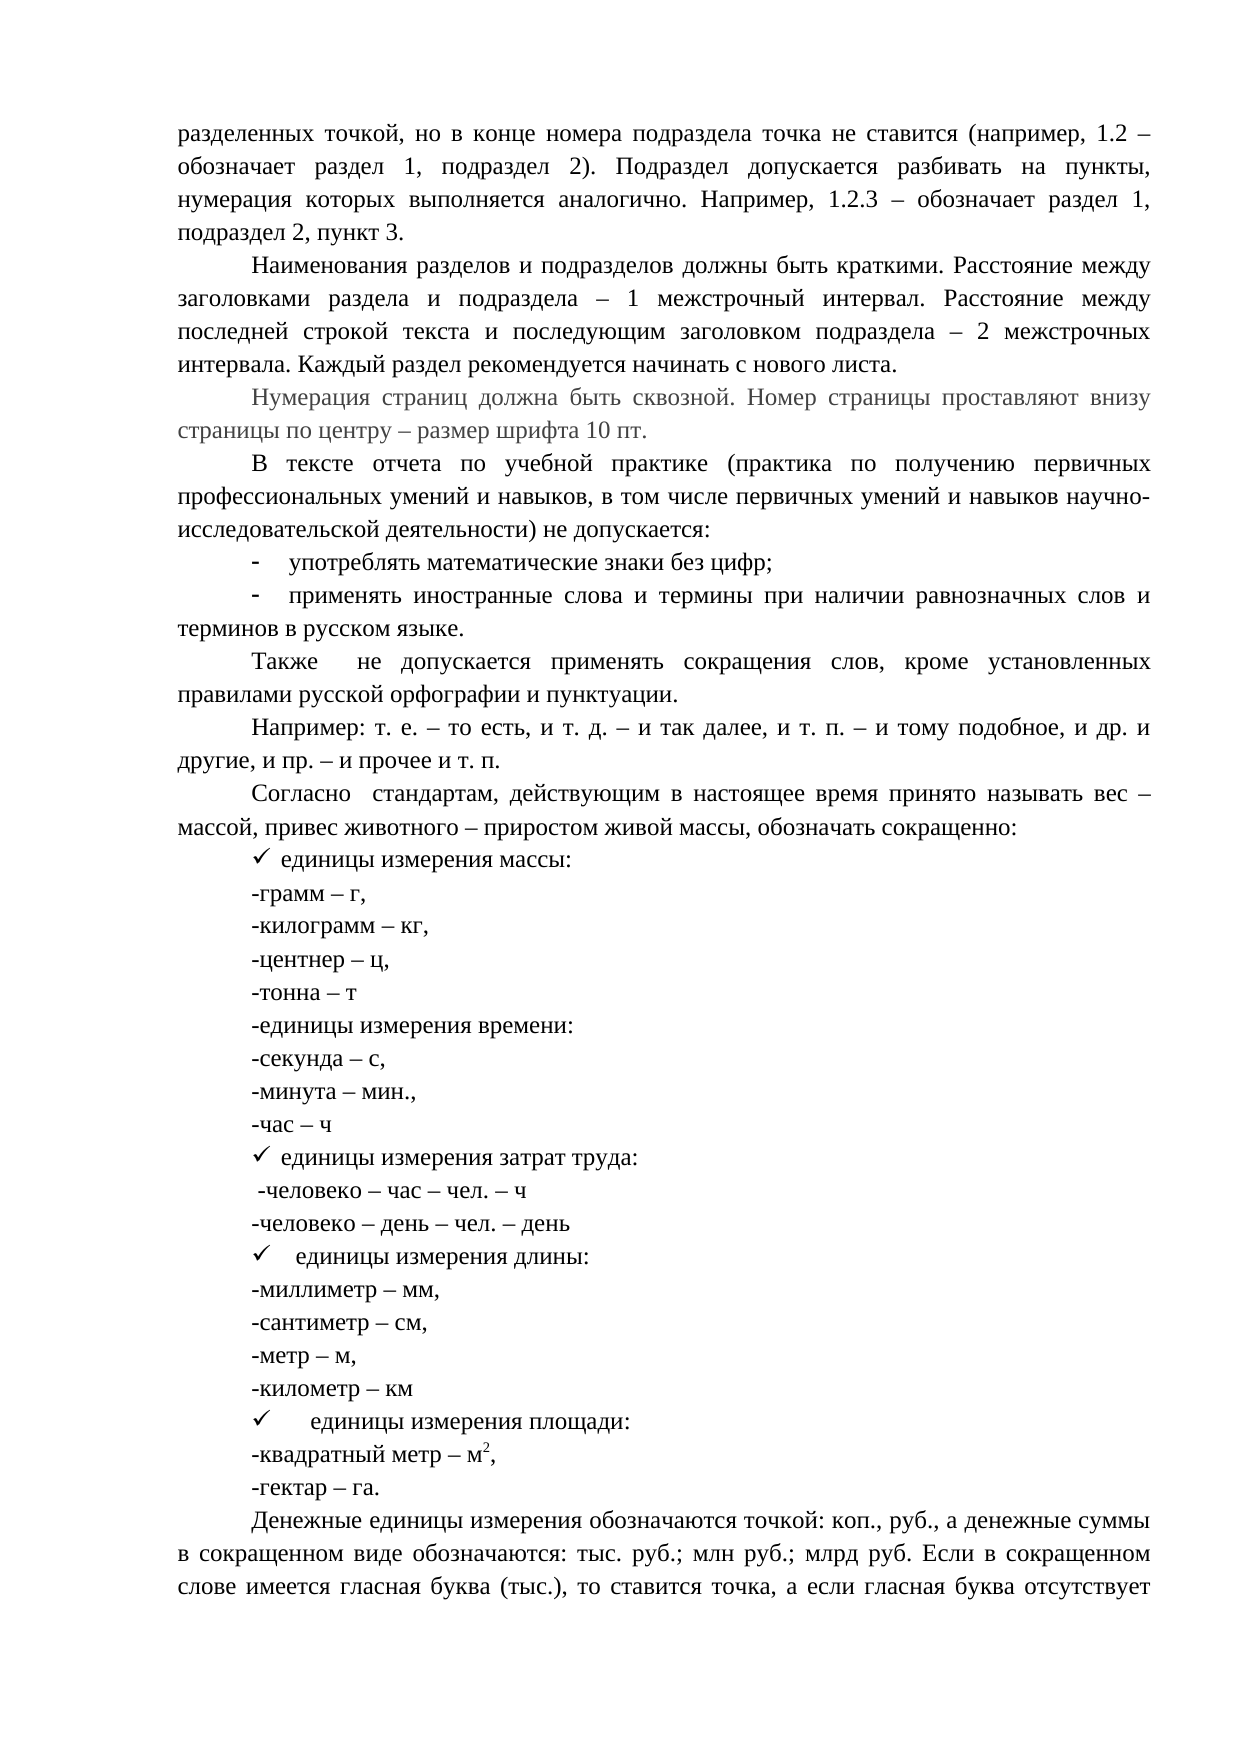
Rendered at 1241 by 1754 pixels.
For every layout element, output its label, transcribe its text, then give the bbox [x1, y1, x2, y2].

text -километр – км [177, 1373, 1152, 1402]
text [177, 1505, 1152, 1600]
text -час – ч [177, 1109, 1152, 1137]
text -человеко – день – чел. – день [177, 1208, 1152, 1237]
text -сантиметр – см, [177, 1307, 1152, 1336]
text -метр – м, [177, 1340, 1152, 1369]
text -квадратный метр – м2, [251, 1439, 1152, 1468]
text В тексте отчета по учебной практике (практика по получению первичных профессиональных умений и навыков, в том числе первичных умений и навыков научно-исследовательской деятельности) не допускается: [177, 448, 1152, 543]
text -килограмм – кг, [177, 911, 1152, 939]
text Например: т. е. – то есть, и т. д. – и так далее, и т. п. – и тому подобное, и др. и другие, и пр. – и прочее и т. п. [177, 712, 1152, 774]
text -человеко – час – чел. – ч [177, 1175, 1152, 1203]
list единицы измерения затрат труда: [251, 1142, 1152, 1171]
list употреблять математические знаки без цифр; [177, 547, 1152, 576]
list единицы измерения площади: [251, 1406, 1152, 1435]
text -миллиметр – мм, [177, 1274, 1152, 1303]
text -центнер – ц, [177, 944, 1152, 972]
list единицы измерения массы: [251, 844, 1152, 873]
text -единицы измерения времени: [177, 1010, 1152, 1038]
text Согласно стандартам, действующим в настоящее время принято называть вес – массой, привес животного – приростом живой массы, обозначать сокращенно: [177, 778, 1152, 840]
text -минута – мин., [177, 1076, 1152, 1104]
text Также не допускается применять сокращения слов, кроме установленных правилами русской орфографии и пунктуации. [177, 646, 1152, 708]
text Нумерация страниц должна быть сквозной. Номер страницы проставляют внизу страницы по центру – размер шрифта 10 пт. [177, 382, 1152, 444]
list применять иностранные слова и термины при наличии равнозначных слов и терминов в русском языке. [177, 580, 1152, 642]
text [177, 118, 1152, 246]
text -секунда – с, [177, 1043, 1152, 1071]
list единицы измерения длины: [251, 1241, 1152, 1269]
text -гектар – га. [177, 1472, 1152, 1501]
text -грамм – г, [177, 878, 1152, 906]
text -тонна – т [177, 977, 1152, 1005]
text Наименования разделов и подразделов должны быть краткими. Расстояние между заголовками раздела и подраздела – 1 межстрочный интервал. Расстояние между последней строкой текста и последующим заголовком подраздела – 2 межстрочных интервала. Каждый раздел рекомендуется начинать с нового листа. [177, 250, 1152, 378]
